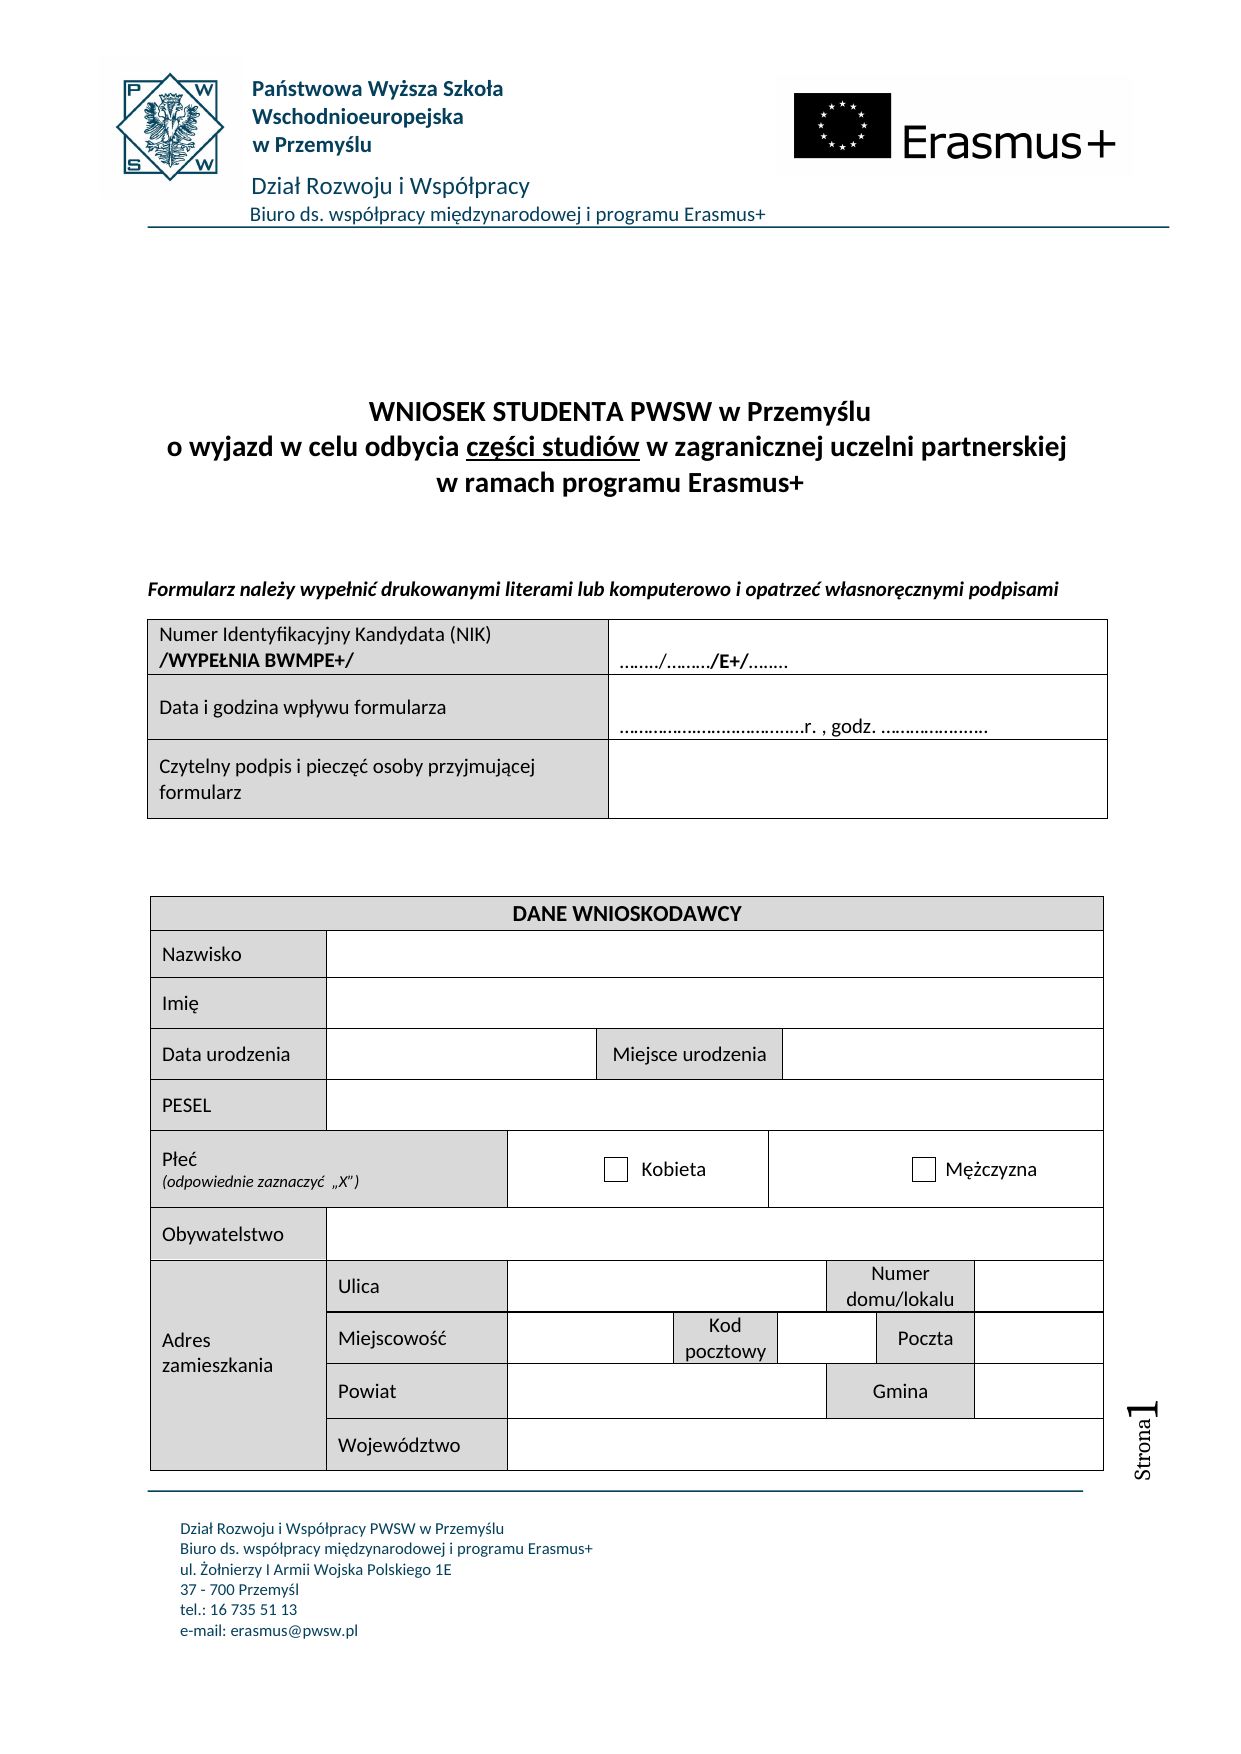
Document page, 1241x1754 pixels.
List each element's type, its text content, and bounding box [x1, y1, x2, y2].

table_cell [327, 1208, 1103, 1259]
table_cell Powiat [327, 1364, 507, 1418]
table_cell Obywatelstwo [151, 1208, 326, 1259]
table_cell [327, 931, 1103, 977]
text WNIOSEK STUDENTA PWSW w Przemyślu [148, 393, 1092, 428]
picture [550, 1546, 555, 1554]
table_header ……../………/E+/…..… [609, 620, 1107, 674]
table_cell Mężczyzna [769, 1131, 1103, 1207]
picture [231, 1628, 236, 1636]
picture [331, 1628, 339, 1636]
picture [344, 1527, 350, 1534]
picture [189, 1584, 196, 1590]
table_cell [508, 1364, 826, 1418]
picture [247, 1546, 253, 1554]
picture [207, 1629, 213, 1636]
table_cell Imię [151, 978, 326, 1028]
picture [315, 1628, 321, 1636]
table_cell [508, 1419, 1103, 1470]
text Formularz należy wypełnić drukowanymi literami lub komputerowo i opatrzeć własnoręcznymi podpisami [148, 576, 1092, 601]
table_cell [975, 1364, 1103, 1418]
picture [289, 1587, 294, 1595]
table_cell Nazwisko [151, 931, 326, 977]
table_cell Kobieta [508, 1131, 768, 1207]
picture [253, 1628, 258, 1636]
table_cell Płeć (odpowiednie zaznaczyć „X”) [151, 1131, 507, 1207]
picture [425, 1546, 431, 1554]
picture [421, 1526, 429, 1534]
picture [494, 1547, 500, 1554]
table_cell [783, 1029, 1103, 1079]
table_cell Adres zamieszkania [151, 1261, 326, 1470]
table_cell Data i godzina wpływu formularza [148, 675, 608, 739]
table_cell Województwo [327, 1419, 507, 1470]
picture [289, 1625, 300, 1638]
table_header Numer Identyfikacyjny Kandydata (NIK) /WYPEŁNIA BWMPE+/ [148, 620, 608, 674]
text o wyjazd w celu odbycia części studiów w zagranicznej uczelni partnerskiej w ramach programu Erasmus+ [148, 428, 1092, 500]
table_cell [508, 1261, 826, 1311]
table_cell Miejscowość [327, 1313, 507, 1363]
table_cell …………….……..………..…r. , godz. ……………..….. [609, 675, 1107, 739]
table_cell [327, 978, 1103, 1028]
picture [260, 1587, 265, 1595]
table_cell Gmina [827, 1364, 974, 1418]
picture [217, 1563, 221, 1575]
picture [194, 1628, 201, 1636]
picture [98, 55, 242, 199]
table_cell [327, 1080, 1103, 1130]
picture [211, 1587, 216, 1595]
picture [186, 1607, 191, 1615]
picture [470, 1526, 476, 1534]
table_cell [508, 1313, 673, 1363]
table_cell [609, 740, 1107, 818]
table_cell Czytelny podpis i pieczęć osoby przyjmującej formularz [148, 740, 608, 818]
table_cell Ulica [327, 1261, 507, 1311]
picture [204, 1522, 212, 1534]
table_cell [778, 1313, 876, 1363]
table_header DANE WNIOSKODAWCY [151, 897, 1103, 930]
table_cell [975, 1261, 1103, 1311]
table_cell Kod pocztowy [674, 1313, 777, 1363]
picture [220, 1523, 224, 1534]
table_cell [327, 1029, 596, 1079]
picture [234, 1567, 239, 1575]
table_cell Poczta [877, 1313, 974, 1363]
picture [181, 1523, 190, 1532]
picture [775, 74, 1134, 177]
picture [222, 1567, 229, 1575]
table_cell Miejsce urodzenia [597, 1029, 782, 1079]
picture [396, 1563, 402, 1575]
table_cell PESEL [151, 1080, 326, 1130]
table_cell [975, 1313, 1103, 1363]
picture [180, 1604, 185, 1613]
table_cell Data urodzenia [151, 1029, 326, 1079]
table_cell Numer domu/lokalu [827, 1261, 974, 1311]
picture [542, 1547, 548, 1554]
picture [342, 1546, 347, 1554]
picture [325, 1546, 332, 1554]
